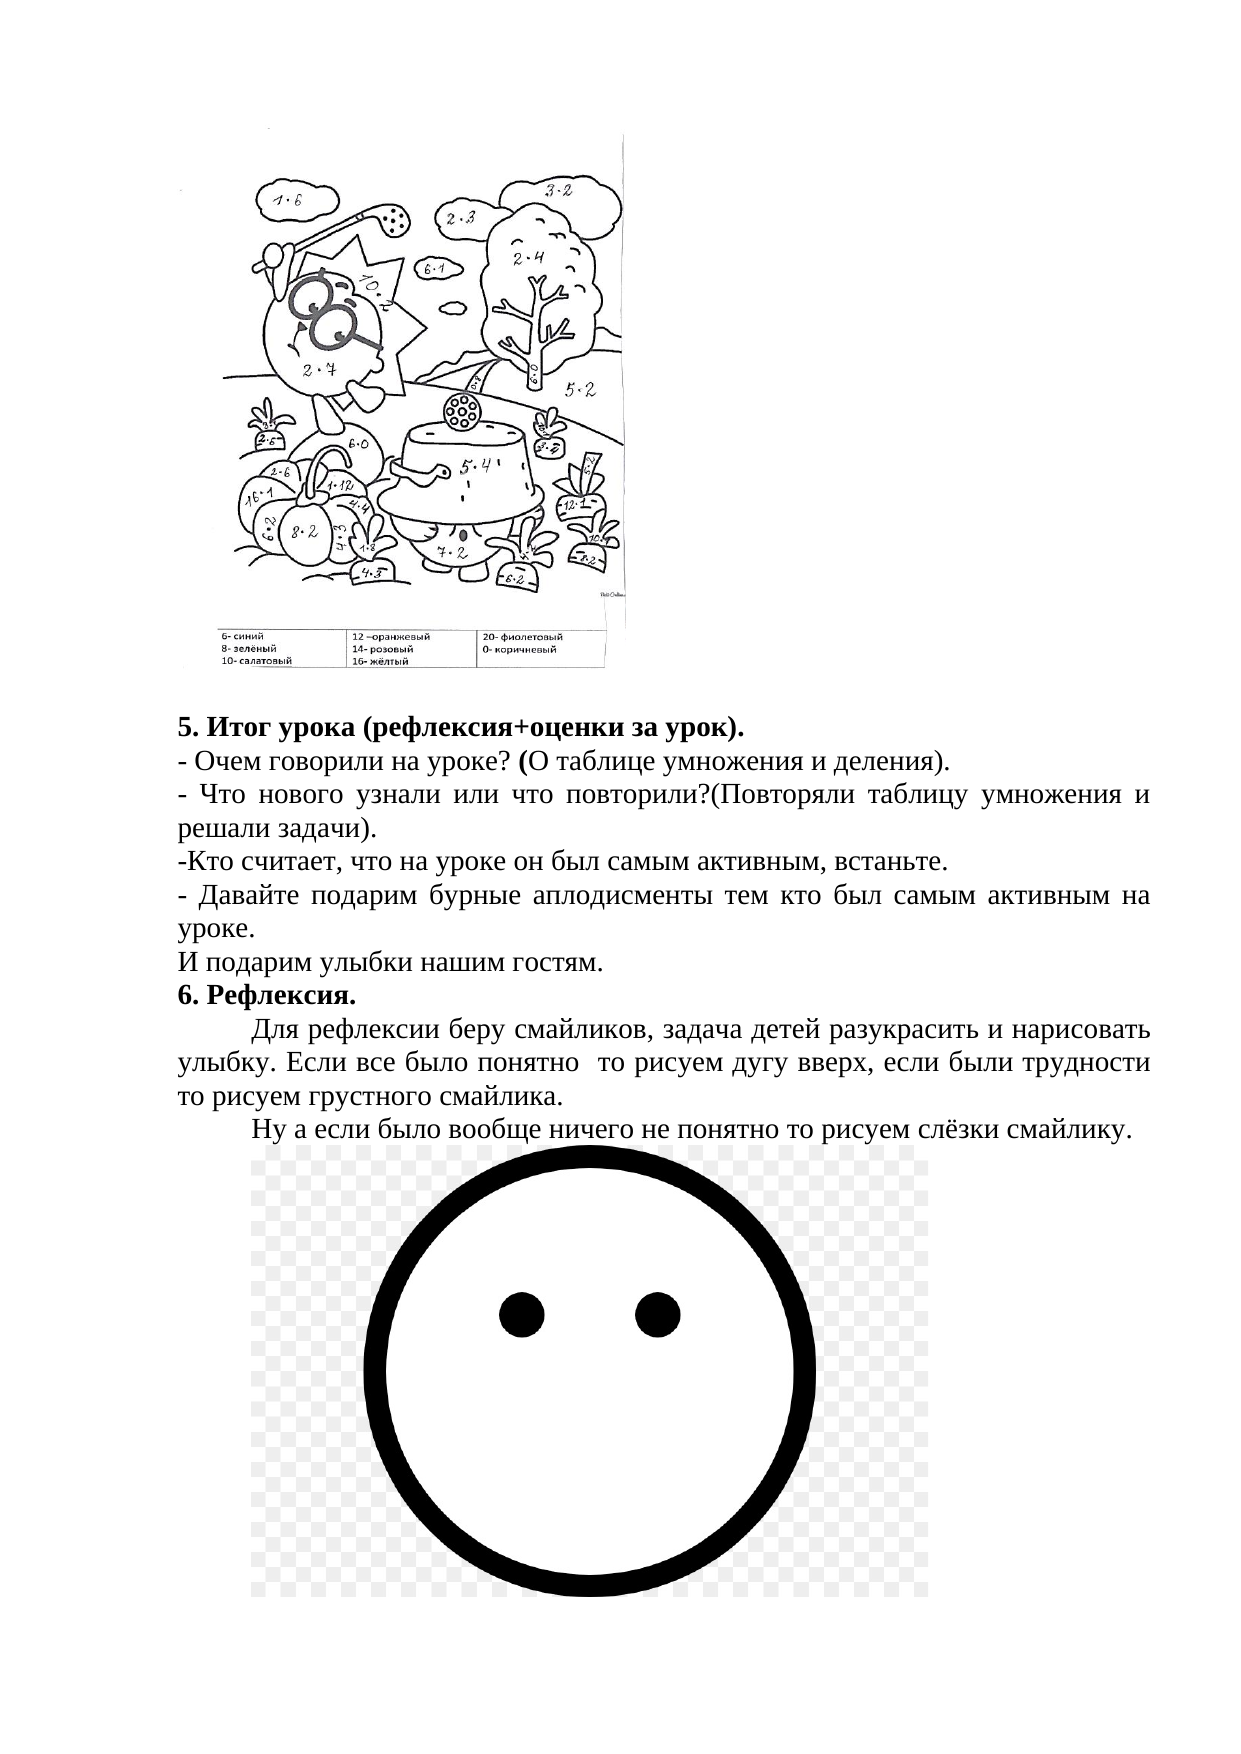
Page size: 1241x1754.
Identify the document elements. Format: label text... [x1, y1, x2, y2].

text -Кто считает, что на уроке он был самым активным, встаньте. [177, 843, 1152, 877]
text - Что нового узнали или что повторили?(Повторяли таблицу умножения и решали задачи). [177, 776, 1152, 843]
text 6. Рефлексия. [177, 977, 1152, 1011]
text Для рефлексии беру смайликов, задача детей разукрасить и нарисовать улыбку. Если все было понятно то рисуем дугу вверх, если были трудности то рисуем грустного смайлика. [177, 1011, 1152, 1112]
text И подарим улыбки нашим гостям. [177, 944, 1152, 977]
text - Давайте подарим бурные аплодисменты тем кто был самым активным на уроке. [177, 877, 1152, 944]
picture [177, 118, 626, 676]
picture [251, 1145, 929, 1597]
text - Очем говорили на уроке? (О таблице умножения и деления). [177, 743, 1152, 776]
text Ну а если было вообще ничего не понятно то рисуем слёзки смайлику. [177, 1112, 1152, 1145]
list 5. Итог урока (рефлексия+оценки за урок). [177, 709, 1152, 743]
